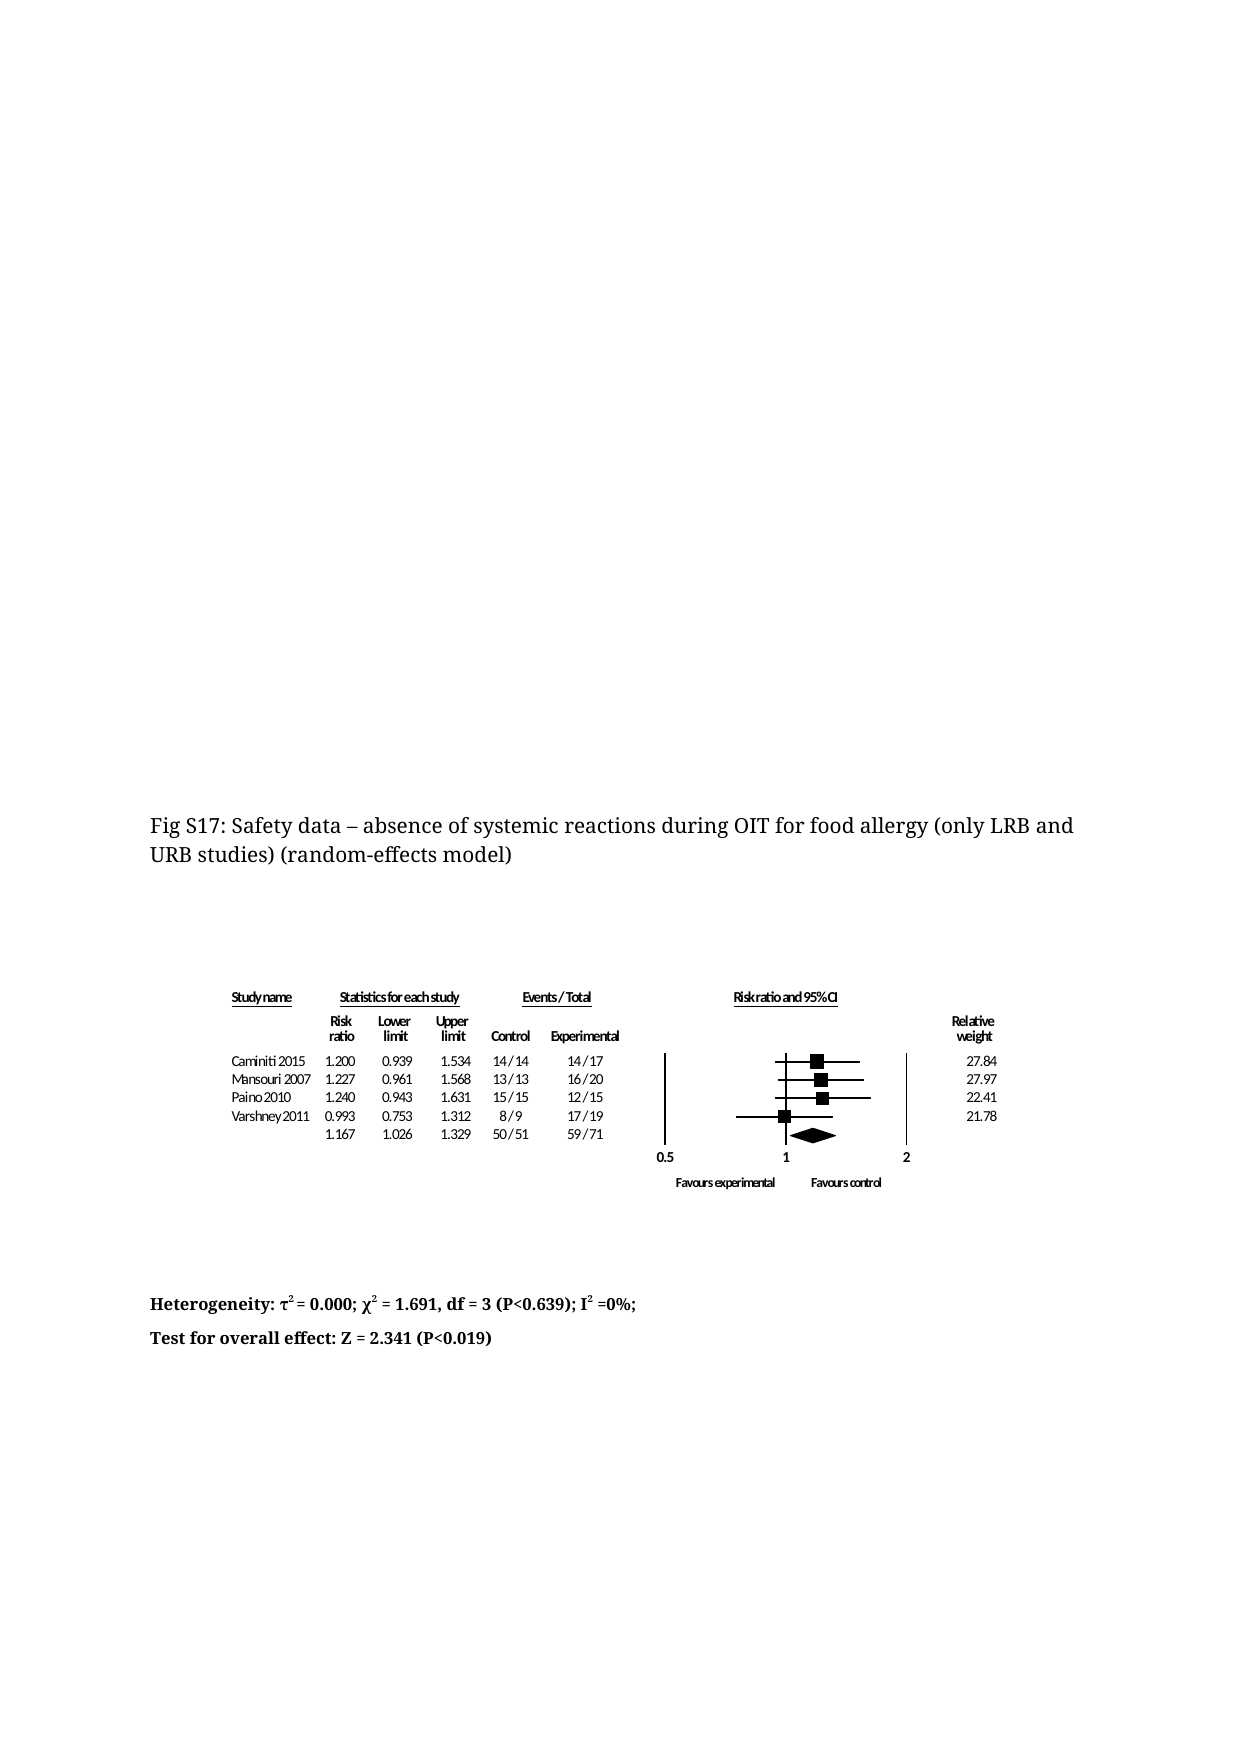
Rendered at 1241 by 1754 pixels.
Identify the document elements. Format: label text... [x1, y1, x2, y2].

text Heterogeneity: τ2 = 0.000; χ2 = 1.691, df = 3 (P<0.639); I2 =0%; [150, 1293, 1090, 1316]
text Test for overall effect: Z = 2.341 (P<0.019) [150, 1327, 1090, 1349]
text Fig S17: Safety data – absence of systemic reactions during OIT for food allergy (only LRB and URB studies) (random-effects model) [150, 811, 1090, 868]
